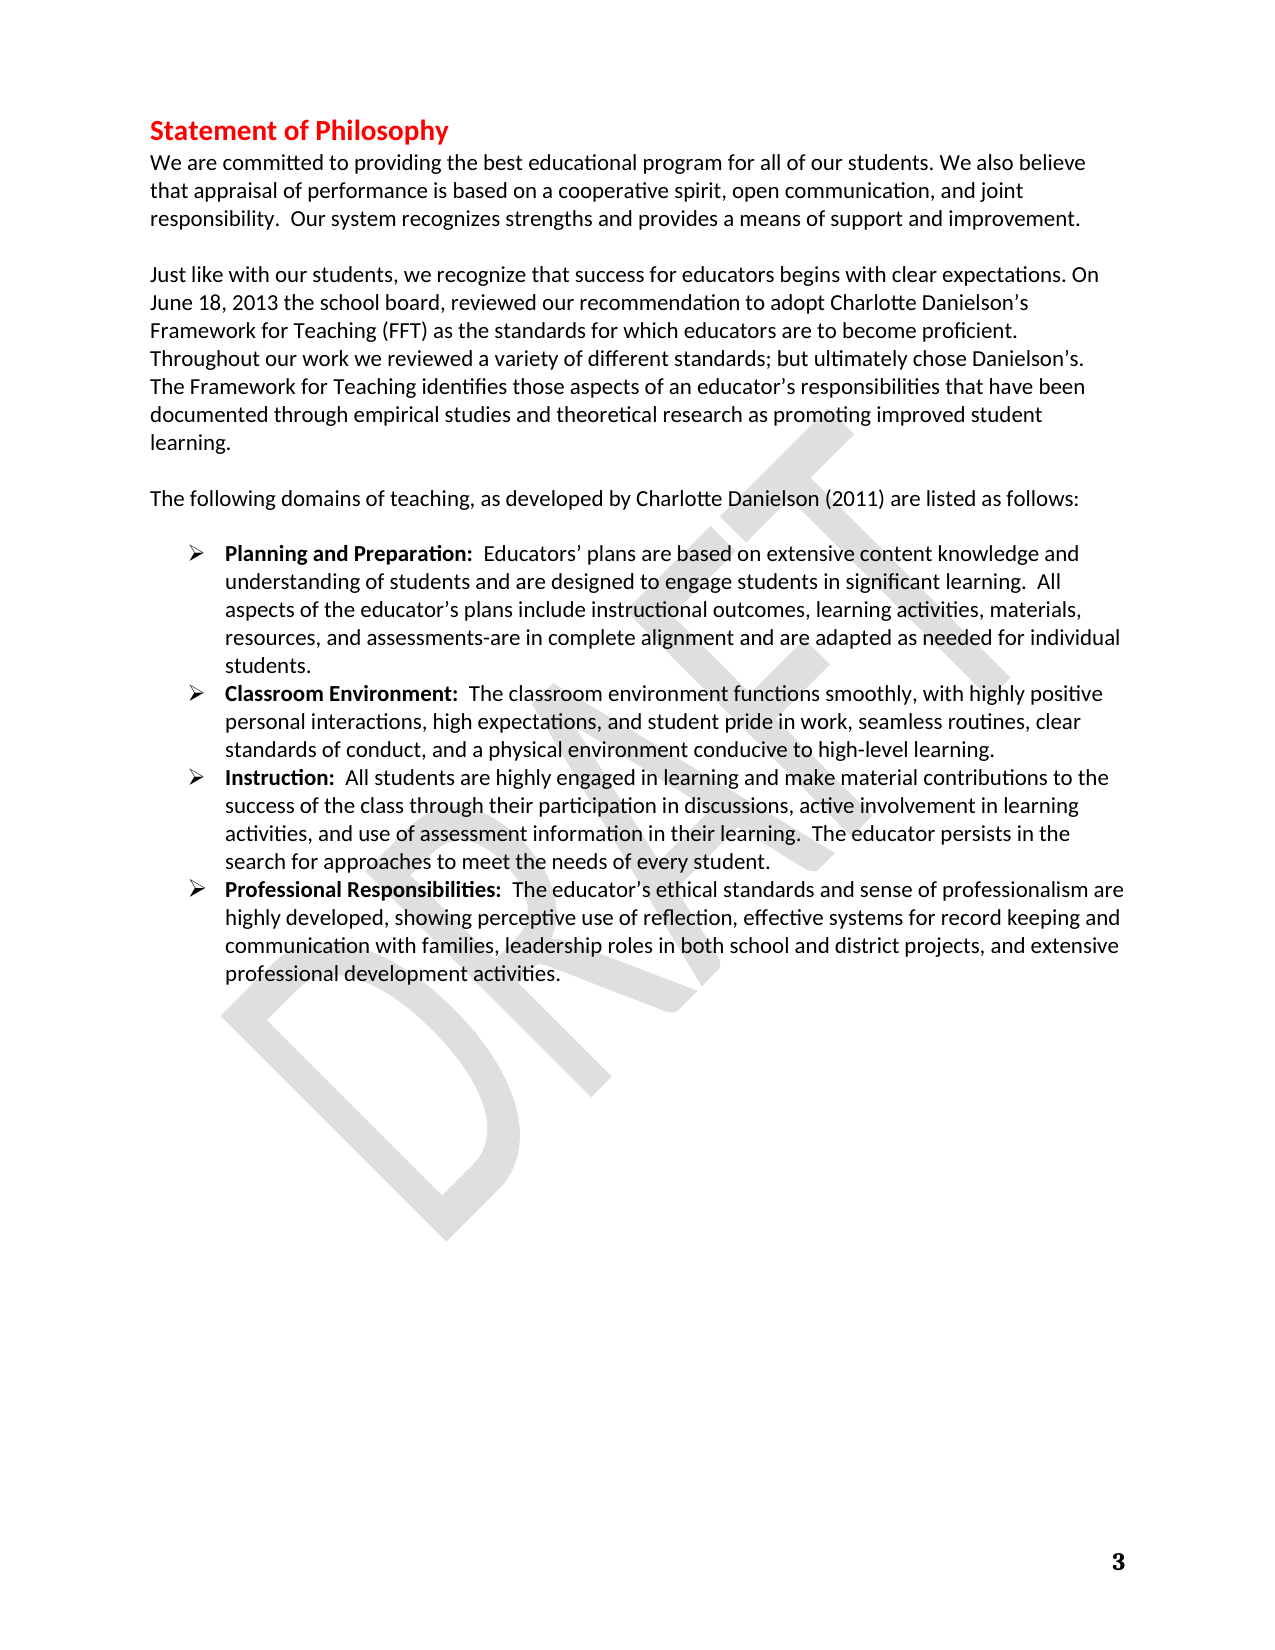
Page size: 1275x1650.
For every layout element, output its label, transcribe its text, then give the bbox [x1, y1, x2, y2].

text Statement of Philosophy [150, 112, 1125, 148]
text We are committed to providing the best educational program for all of our students. We also believe that appraisal of performance is based on a cooperative spirit, open communication, and joint responsibility. Our system recognizes strengths and provides a means of support and improvement. [150, 148, 1125, 232]
text Just like with our students, we recognize that success for educators begins with clear expectations. On June 18, 2013 the school board, reviewed our recommendation to adopt Charlotte Danielson’s Framework for Teaching (FFT) as the standards for which educators are to become proficient. Throughout our work we reviewed a variety of different standards; but ultimately chose Danielson’s. The Framework for Teaching identifies those aspects of an educator’s responsibilities that have been documented through empirical studies and theoretical research as promoting improved student learning. [150, 260, 1125, 456]
text The following domains of teaching, as developed by Charlotte Danielson (2011) are listed as follows: [150, 484, 1125, 512]
list Classroom Environment: The classroom environment functions smoothly, with highly positive personal interactions, high expectations, and student pride in work, seamless routines, clear standards of conduct, and a physical environment conducive to high-level learning. [187, 679, 1125, 763]
list Professional Responsibilities: The educator’s ethical standards and sense of professionalism are highly developed, showing perceptive use of reflection, effective systems for record keeping and communication with families, leadership roles in both school and district projects, and extensive professional development activities. [187, 875, 1125, 987]
list Instruction: All students are highly engaged in learning and make material contributions to the success of the class through their participation in discussions, active involvement in learning activities, and use of assessment information in their learning. The educator persists in the search for approaches to meet the needs of every student. [187, 763, 1125, 875]
list Planning and Preparation: Educators’ plans are based on extensive content knowledge and understanding of students and are designed to engage students in significant learning. All aspects of the educator’s plans include instructional outcomes, learning activities, materials, resources, and assessments-are in complete alignment and are adapted as needed for individual students. [187, 539, 1125, 679]
